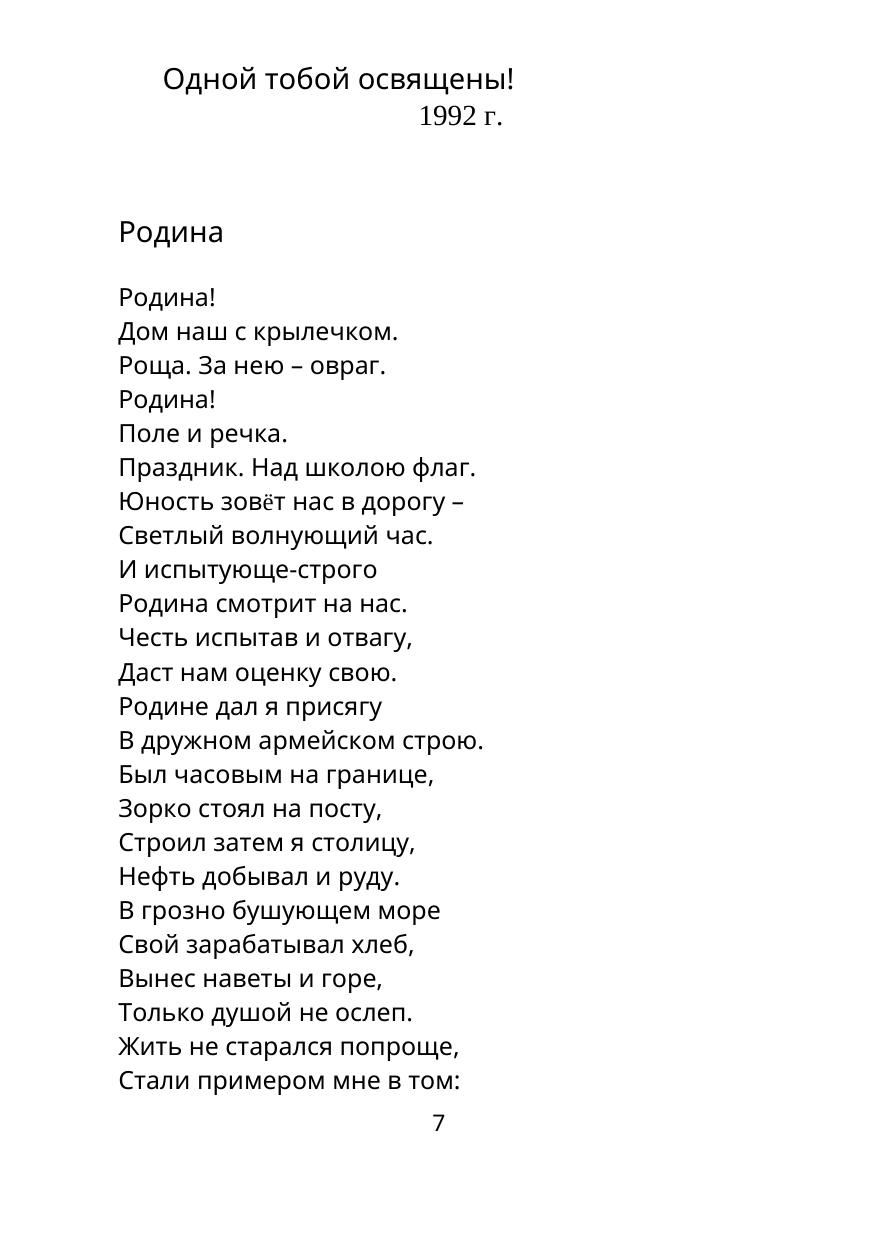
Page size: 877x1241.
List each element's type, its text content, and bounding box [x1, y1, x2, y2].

text Родина! [118, 382, 759, 416]
text Одной тобой освящены! [118, 58, 759, 98]
text Нефть добывал и руду. [118, 858, 759, 893]
text Родина! [118, 279, 759, 313]
text Свой зарабатывал хлеб, [118, 927, 759, 961]
text В грозно бушующем море [118, 893, 759, 927]
text Вынес наветы и горе, [118, 961, 759, 995]
text Честь испытав и отвагу, [118, 620, 759, 654]
text Праздник. Над школою флаг. [118, 450, 759, 484]
text Юность зовёт нас в дорогу – [118, 484, 759, 518]
text Родине дал я присягу [118, 688, 759, 722]
text Зорко стоял на посту, [118, 790, 759, 824]
text Поле и речка. [118, 416, 759, 450]
text Был часовым на границе, [118, 756, 759, 790]
text Строил затем я столицу, [118, 824, 759, 858]
text Светлый волнующий час. [118, 518, 759, 552]
text Родина [118, 211, 759, 251]
text В дружном армейском строю. [118, 722, 759, 756]
text Роща. За нею – овраг. [118, 348, 759, 382]
text Дом наш с крылечком. [118, 313, 759, 348]
text Даст нам оценку свою. [118, 654, 759, 688]
text 1992 г. [118, 98, 759, 132]
text Только душой не ослеп. [118, 995, 759, 1029]
text Жить не старался попроще, [118, 1029, 759, 1063]
text И испытующе-строго [118, 552, 759, 586]
text Родина смотрит на нас. [118, 586, 759, 620]
text Стали примером мне в том: [118, 1063, 759, 1097]
